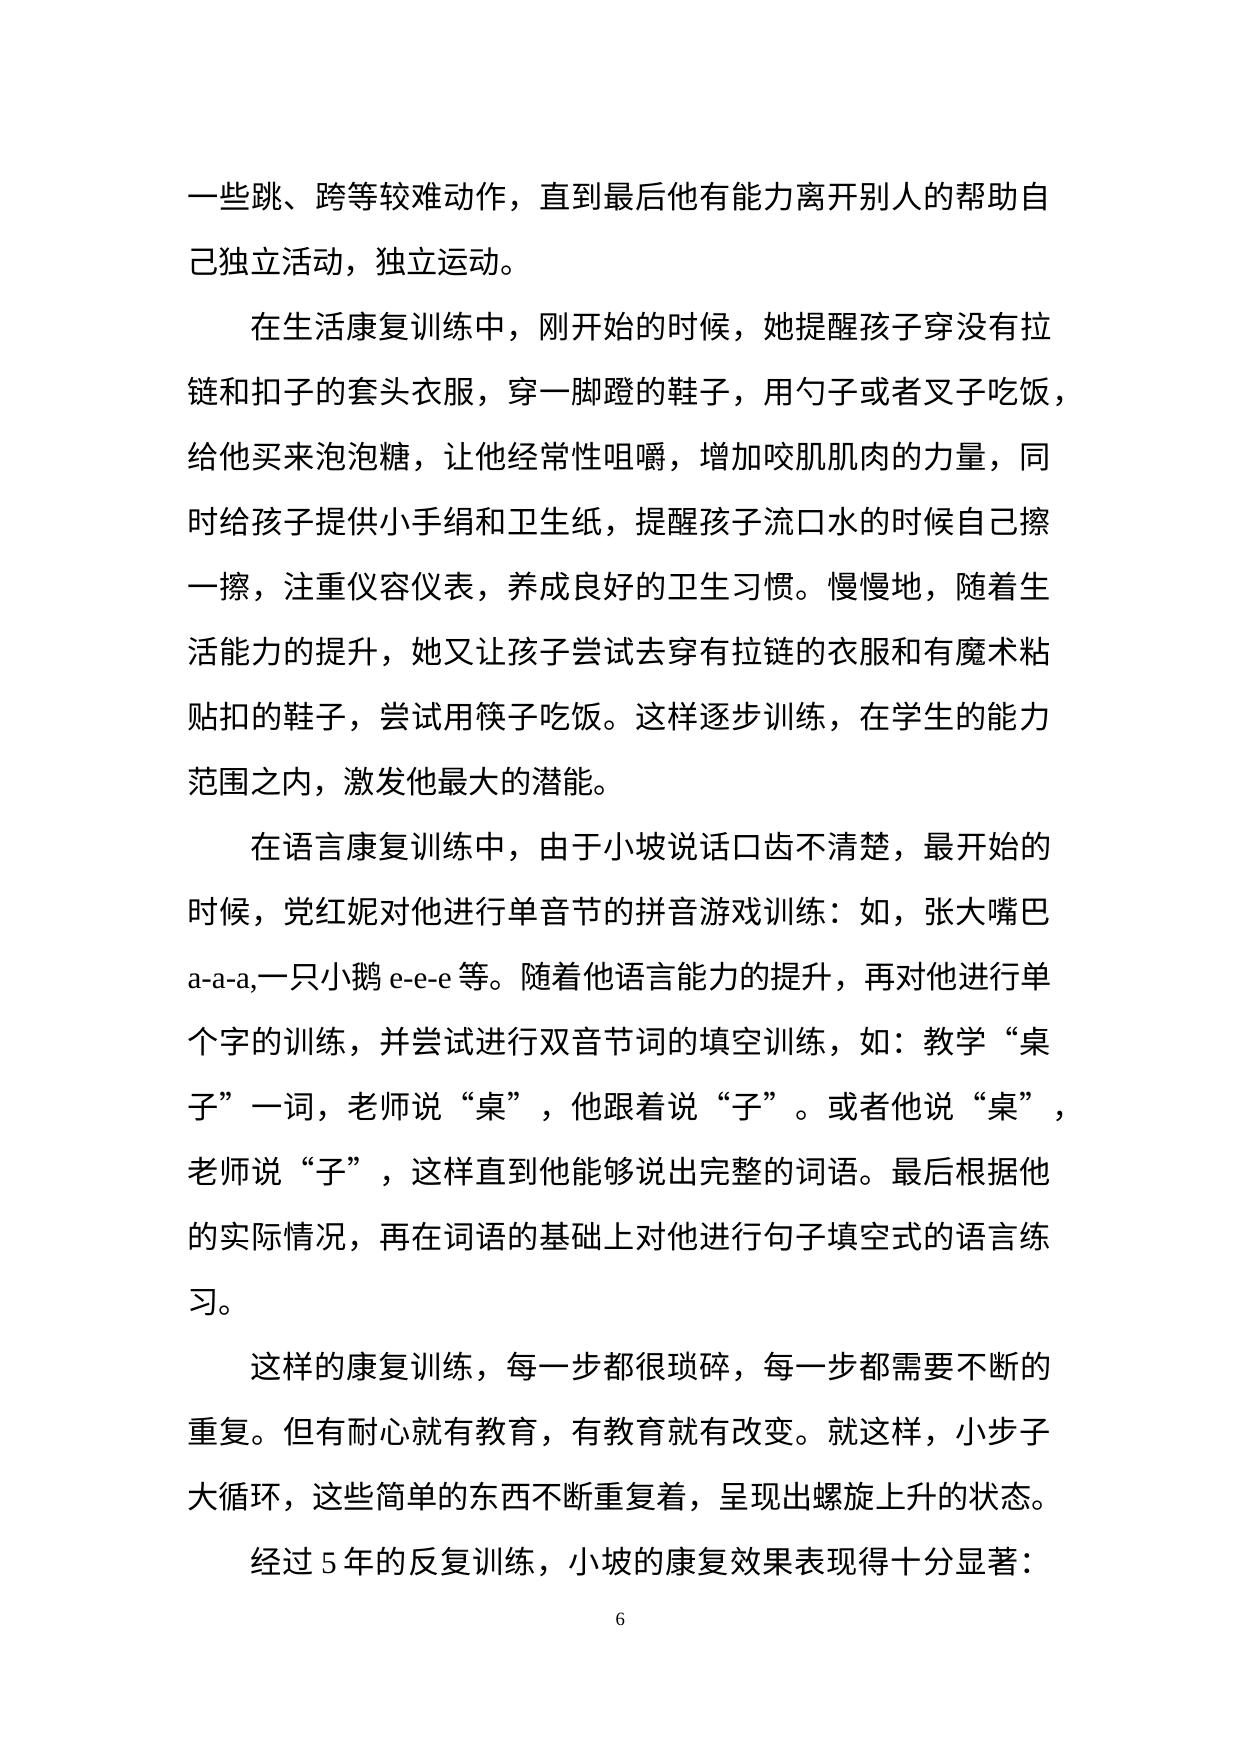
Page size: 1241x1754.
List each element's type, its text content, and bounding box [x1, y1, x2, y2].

text 在语言康复训练中，由于小坡说话口齿不清楚，最开始的时候，党红妮对他进行单音节的拼音游戏训练：如，张大嘴巴a-a-a,一只小鹅e-e-e等。随着他语言能力的提升，再对他进行单个字的训练，并尝试进行双音节词的填空训练，如：教学“桌子”一词，老师说“桌”，他跟着说“子”。或者他说“桌”，老师说“子”，这样直到他能够说出完整的词语。最后根据他的实际情况，再在词语的基础上对他进行句子填空式的语言练习。 [187, 812, 1053, 1332]
text 在生活康复训练中，刚开始的时候，她提醒孩子穿没有拉链和扣子的套头衣服，穿一脚蹬的鞋子，用勺子或者叉子吃饭，给他买来泡泡糖，让他经常性咀嚼，增加咬肌肌肉的力量，同时给孩子提供小手绢和卫生纸，提醒孩子流口水的时候自己擦一擦，注重仪容仪表，养成良好的卫生习惯。慢慢地，随着生活能力的提升，她又让孩子尝试去穿有拉链的衣服和有魔术粘贴扣的鞋子，尝试用筷子吃饭。这样逐步训练，在学生的能力范围之内，激发他最大的潜能。 [187, 292, 1053, 812]
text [187, 162, 1053, 292]
text 这样的康复训练，每一步都很琐碎，每一步都需要不断的重复。但有耐心就有教育，有教育就有改变。就这样，小步子大循环，这些简单的东西不断重复着，呈现出螺旋上升的状态。 [187, 1332, 1053, 1527]
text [187, 1527, 1053, 1592]
